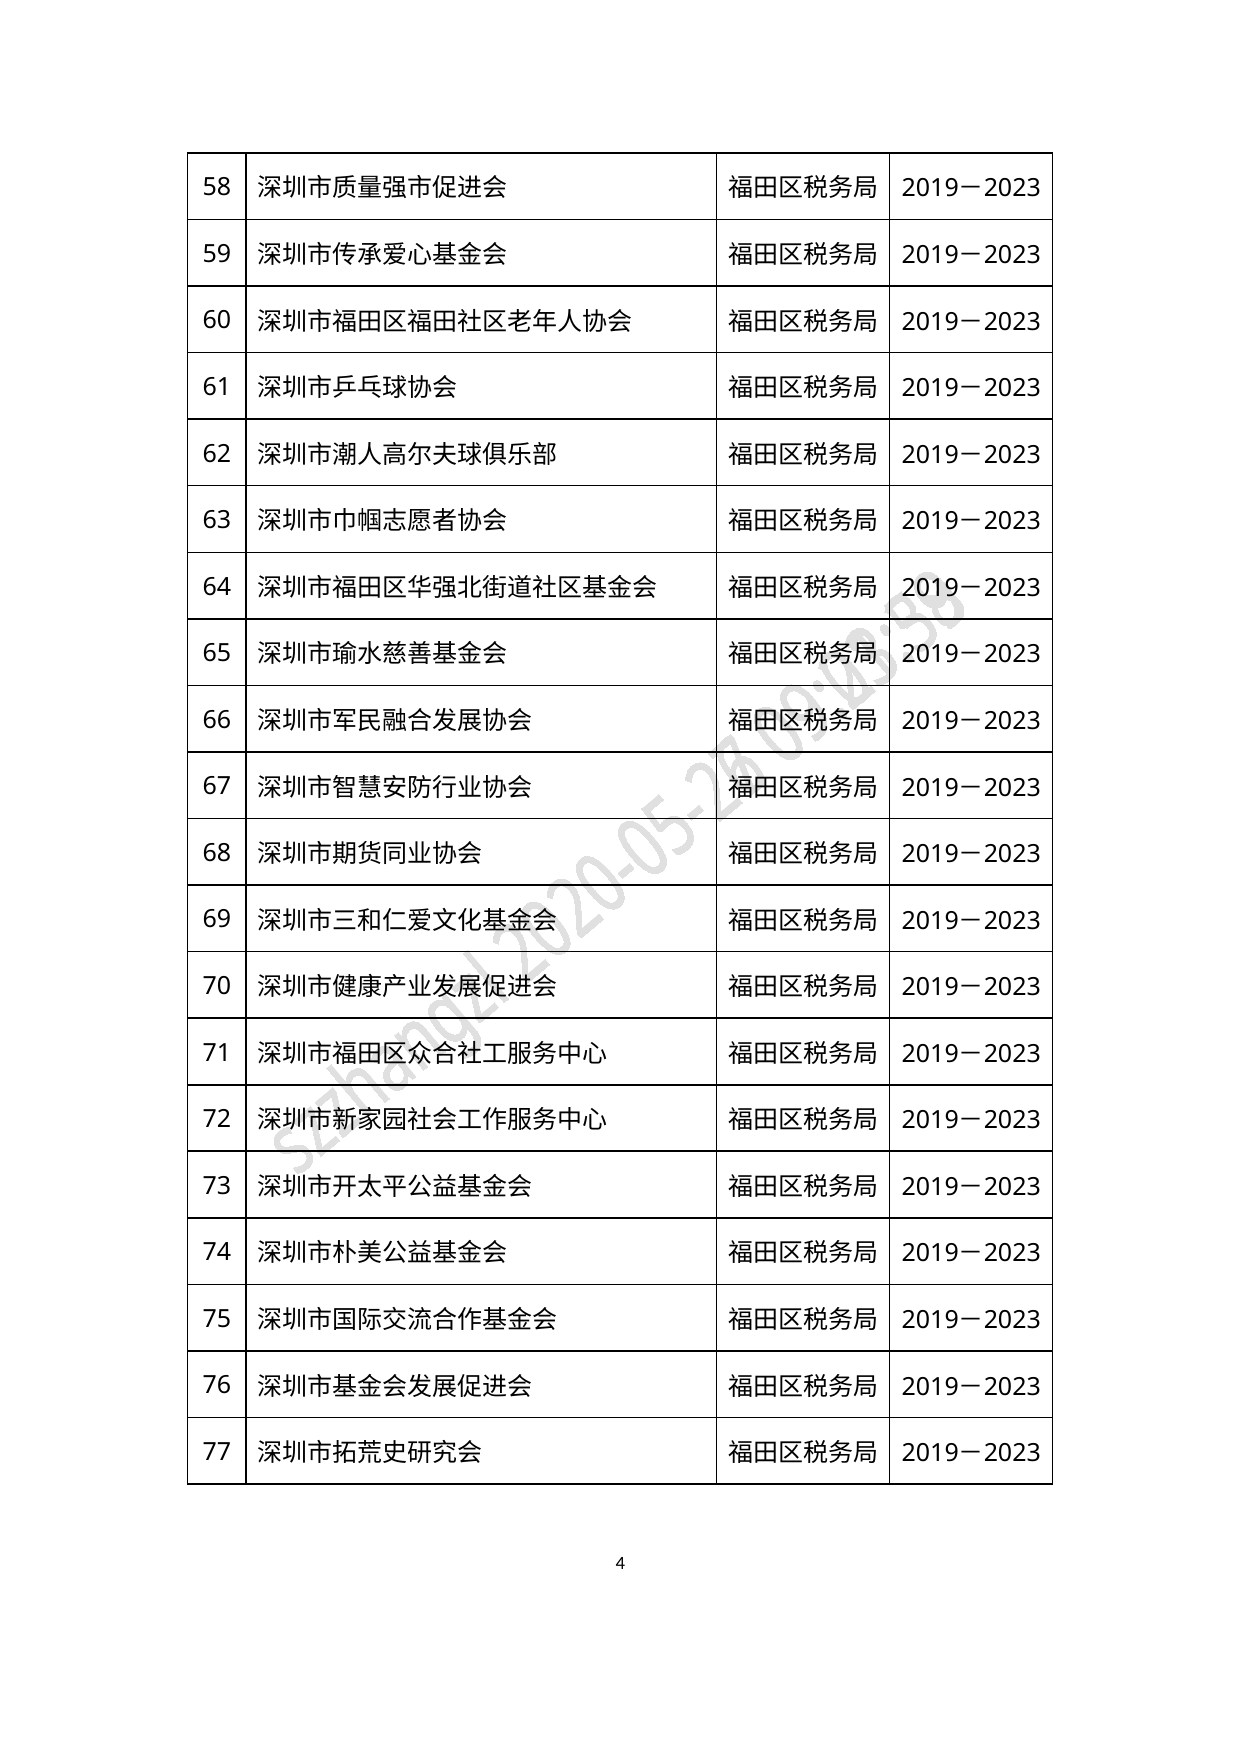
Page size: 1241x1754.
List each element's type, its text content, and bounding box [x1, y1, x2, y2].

table_cell 福田区税务局 [717, 420, 889, 485]
table_cell 福田区税务局 [717, 620, 889, 684]
table_cell 69 [188, 886, 245, 951]
table_cell 2019－2023 [890, 1352, 1052, 1417]
table_cell 2019－2023 [890, 1152, 1052, 1217]
table_cell 福田区税务局 [717, 1152, 889, 1217]
table_cell 深圳市质量强市促进会 [247, 154, 716, 218]
table_cell 深圳市拓荒史研究会 [247, 1418, 716, 1483]
table_cell 福田区税务局 [717, 1086, 889, 1150]
table_cell 深圳市福田区众合社工服务中心 [247, 1019, 716, 1084]
table_cell 74 [188, 1219, 245, 1283]
table_cell 深圳市基金会发展促进会 [247, 1352, 716, 1417]
table_cell 深圳市福田区福田社区老年人协会 [247, 287, 716, 352]
table_cell 2019－2023 [890, 952, 1052, 1017]
table_cell 2019－2023 [890, 620, 1052, 684]
table_cell 60 [188, 287, 245, 352]
table_cell 59 [188, 220, 245, 285]
table_cell 2019－2023 [890, 1285, 1052, 1350]
table_cell 福田区税务局 [717, 1285, 889, 1350]
table_cell 福田区税务局 [717, 287, 889, 352]
table_cell 2019－2023 [890, 1086, 1052, 1150]
table_cell 深圳市乒乓球协会 [247, 353, 716, 418]
table_cell 2019－2023 [890, 1219, 1052, 1283]
table_cell 深圳市智慧安防行业协会 [247, 753, 716, 818]
table_cell 福田区税务局 [717, 819, 889, 884]
table_cell 71 [188, 1019, 245, 1084]
table_cell 76 [188, 1352, 245, 1417]
table_cell 73 [188, 1152, 245, 1217]
table_cell 2019－2023 [890, 353, 1052, 418]
table_cell 深圳市军民融合发展协会 [247, 686, 716, 751]
table_cell 66 [188, 686, 245, 751]
table_cell 深圳市瑜水慈善基金会 [247, 620, 716, 684]
table_cell 67 [188, 753, 245, 818]
table_cell 65 [188, 620, 245, 684]
table_cell 深圳市期货同业协会 [247, 819, 716, 884]
table_cell 2019－2023 [890, 1019, 1052, 1084]
table_cell 2019－2023 [890, 486, 1052, 551]
table_cell 2019－2023 [890, 819, 1052, 884]
table_cell 福田区税务局 [717, 886, 889, 951]
table_cell 58 [188, 154, 245, 218]
table_cell 深圳市健康产业发展促进会 [247, 952, 716, 1017]
table_cell 深圳市巾帼志愿者协会 [247, 486, 716, 551]
table_cell 福田区税务局 [717, 1352, 889, 1417]
table_cell 福田区税务局 [717, 1418, 889, 1483]
table_cell 2019－2023 [890, 420, 1052, 485]
table_cell 63 [188, 486, 245, 551]
table_cell 福田区税务局 [717, 220, 889, 285]
table_cell 2019－2023 [890, 154, 1052, 218]
table_cell 福田区税务局 [717, 686, 889, 751]
table_cell 70 [188, 952, 245, 1017]
table_cell 深圳市朴美公益基金会 [247, 1219, 716, 1283]
table_cell 61 [188, 353, 245, 418]
table_cell 福田区税务局 [717, 1219, 889, 1283]
table_cell 75 [188, 1285, 245, 1350]
table_cell 2019－2023 [890, 220, 1052, 285]
table_cell 62 [188, 420, 245, 485]
table_cell 深圳市开太平公益基金会 [247, 1152, 716, 1217]
table_cell 68 [188, 819, 245, 884]
table_cell 64 [188, 553, 245, 618]
table_cell 福田区税务局 [717, 1019, 889, 1084]
table_cell 2019－2023 [890, 686, 1052, 751]
table_cell 深圳市新家园社会工作服务中心 [247, 1086, 716, 1150]
table_cell 2019－2023 [890, 753, 1052, 818]
table_cell 福田区税务局 [717, 353, 889, 418]
table_cell 深圳市潮人高尔夫球俱乐部 [247, 420, 716, 485]
table_cell 福田区税务局 [717, 952, 889, 1017]
table_cell 福田区税务局 [717, 486, 889, 551]
table_cell 2019－2023 [890, 553, 1052, 618]
table_cell 深圳市福田区华强北街道社区基金会 [247, 553, 716, 618]
table_cell 深圳市传承爱心基金会 [247, 220, 716, 285]
table_cell 福田区税务局 [717, 154, 889, 218]
table_cell 深圳市三和仁爱文化基金会 [247, 886, 716, 951]
table_cell 2019－2023 [890, 287, 1052, 352]
table_cell 福田区税务局 [717, 753, 889, 818]
table_cell 72 [188, 1086, 245, 1150]
table_cell 福田区税务局 [717, 553, 889, 618]
table_cell 深圳市国际交流合作基金会 [247, 1285, 716, 1350]
table_cell 77 [188, 1418, 245, 1483]
table_cell 2019－2023 [890, 1418, 1052, 1483]
table_cell 2019－2023 [890, 886, 1052, 951]
